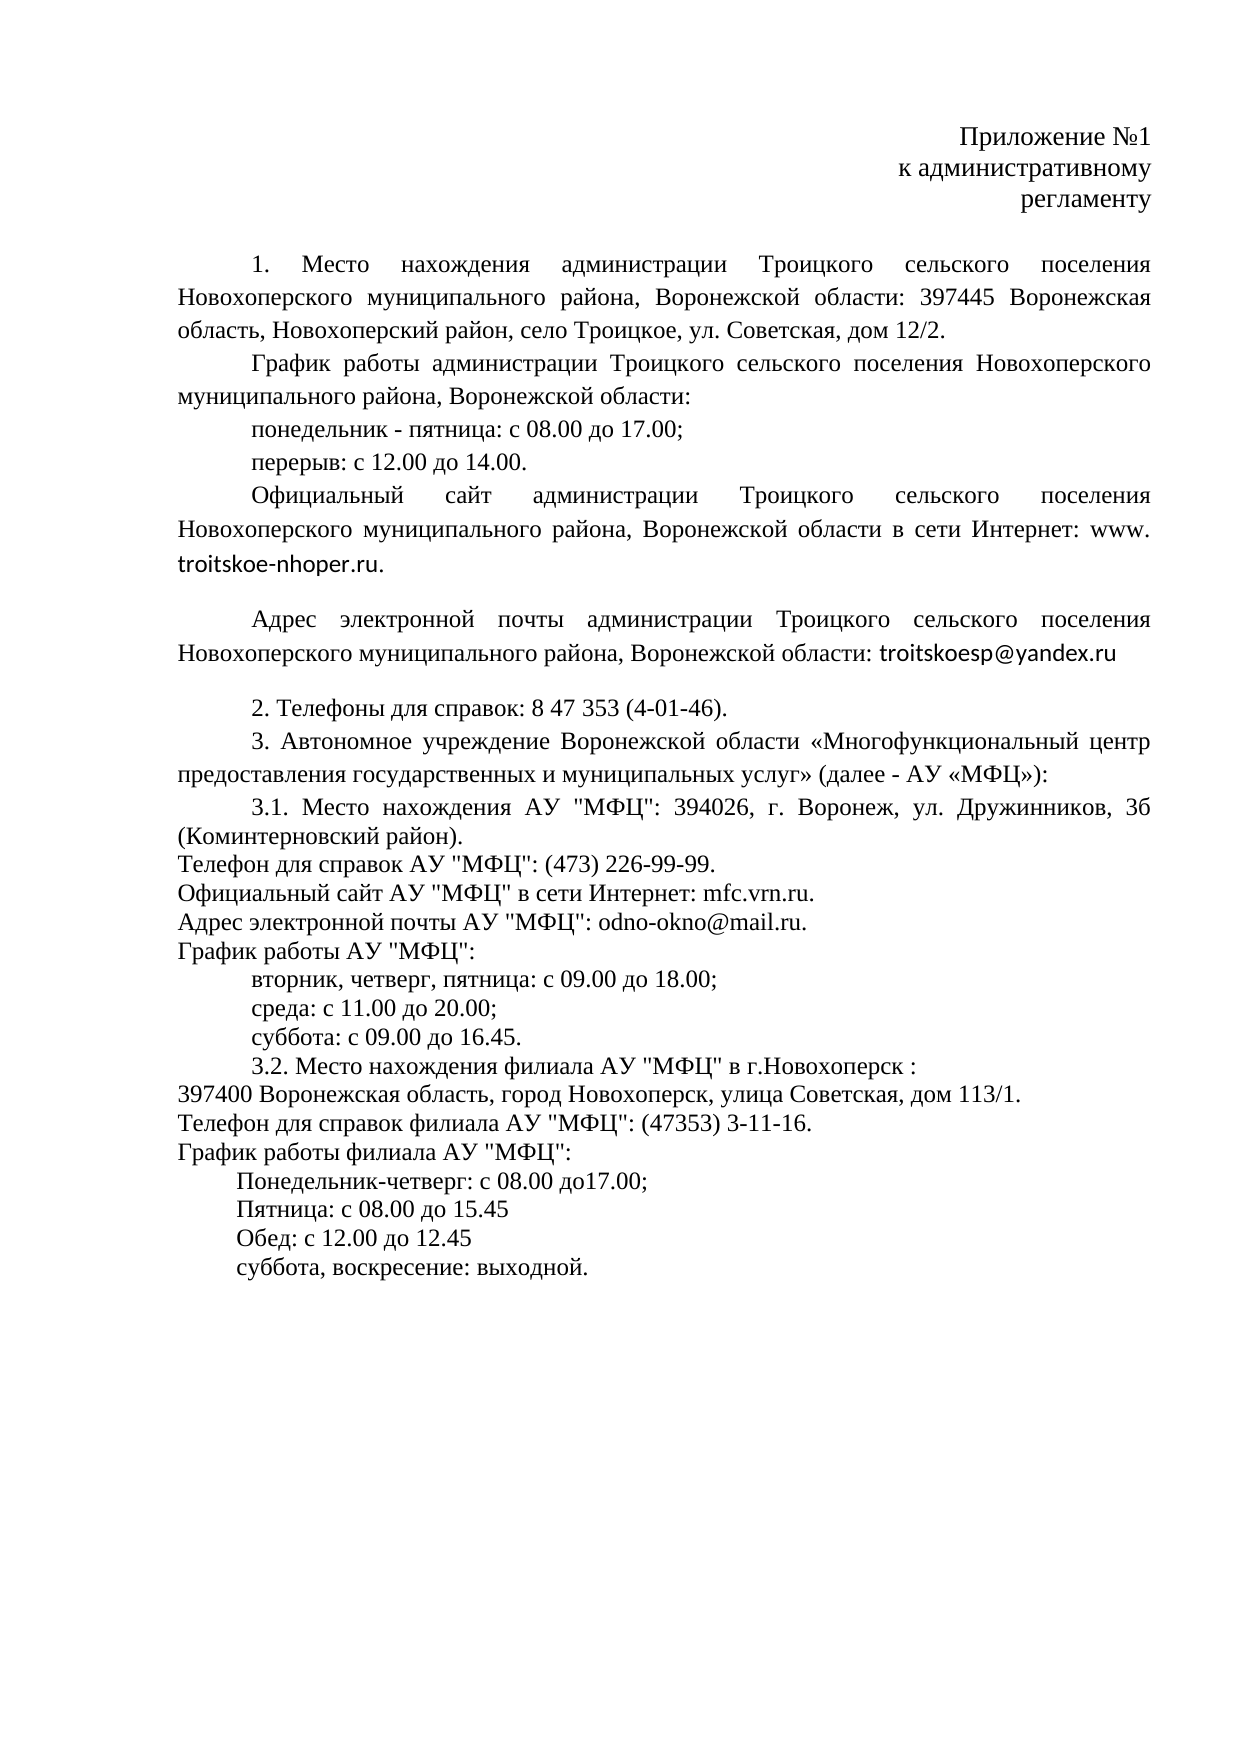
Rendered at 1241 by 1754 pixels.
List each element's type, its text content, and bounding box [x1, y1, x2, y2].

text Официальный сайт администрации Троицкого сельского поселения Новохоперского муниципального района, Воронежской области в сети Интернет: www. troitskoe-nhoper.ru. [177, 480, 1152, 579]
text вторник, четверг, пятница: с 09.00 до 18.00; [177, 964, 1152, 993]
text перерыв: с 12.00 до 14.00. [177, 447, 1152, 476]
text График работы АУ "МФЦ": [177, 936, 1152, 964]
text 2. Телефоны для справок: 8 47 353 (4-01-46). [177, 693, 1152, 722]
text суббота, воскресение: выходной. [236, 1252, 1152, 1281]
text среда: с 11.00 до 20.00; [177, 993, 1152, 1022]
text Телефон для справок филиала АУ "МФЦ": (47353) 3-11-16. [177, 1108, 1152, 1137]
text к административному [177, 151, 1152, 182]
text Приложение №1 [177, 120, 1152, 151]
text 3. Автономное учреждение Воронежской области «Многофункциональный центр предоставления государственных и муниципальных услуг» (далее - АУ «МФЦ»): [177, 726, 1152, 788]
text Адрес электронной почты АУ "МФЦ": odno-okno@mail.ru. [177, 907, 1152, 936]
text 3.2. Место нахождения филиала АУ "МФЦ" в г.Новохоперск : [177, 1051, 1152, 1079]
text Обед: с 12.00 до 12.45 [236, 1223, 1152, 1252]
text График работы филиала АУ "МФЦ": [177, 1137, 1152, 1166]
text Официальный сайт АУ "МФЦ" в сети Интернет: mfc.vrn.ru. [177, 878, 1152, 907]
text регламенту [177, 182, 1152, 213]
text понедельник - пятница: с 08.00 до 17.00; [177, 414, 1152, 443]
text Пятница: с 08.00 до 15.45 [236, 1194, 1152, 1223]
text суббота: с 09.00 до 16.45. [177, 1022, 1152, 1051]
text 1. Место нахождения администрации Троицкого сельского поселения Новохоперского муниципального района, Воронежской области: 397445 Воронежская область, Новохоперский район, село Троицкое, ул. Советская, дом 12/2. [177, 249, 1152, 344]
text 397400 Воронежская область, город Новохоперск, улица Советская, дом 113/1. [177, 1079, 1152, 1108]
text Адрес электронной почты администрации Троицкого сельского поселения Новохоперского муниципального района, Воронежской области: troitskoesp@yandex.ru [177, 604, 1152, 668]
text Телефон для справок АУ "МФЦ": (473) 226-99-99. [177, 849, 1152, 878]
text Понедельник-четверг: с 08.00 до17.00; [236, 1166, 1152, 1194]
text График работы администрации Троицкого сельского поселения Новохоперского муниципального района, Воронежской области: [177, 348, 1152, 410]
text 3.1. Место нахождения АУ "МФЦ": 394026, г. Воронеж, ул. Дружинников, 3б (Коминтерновский район). [177, 792, 1152, 849]
